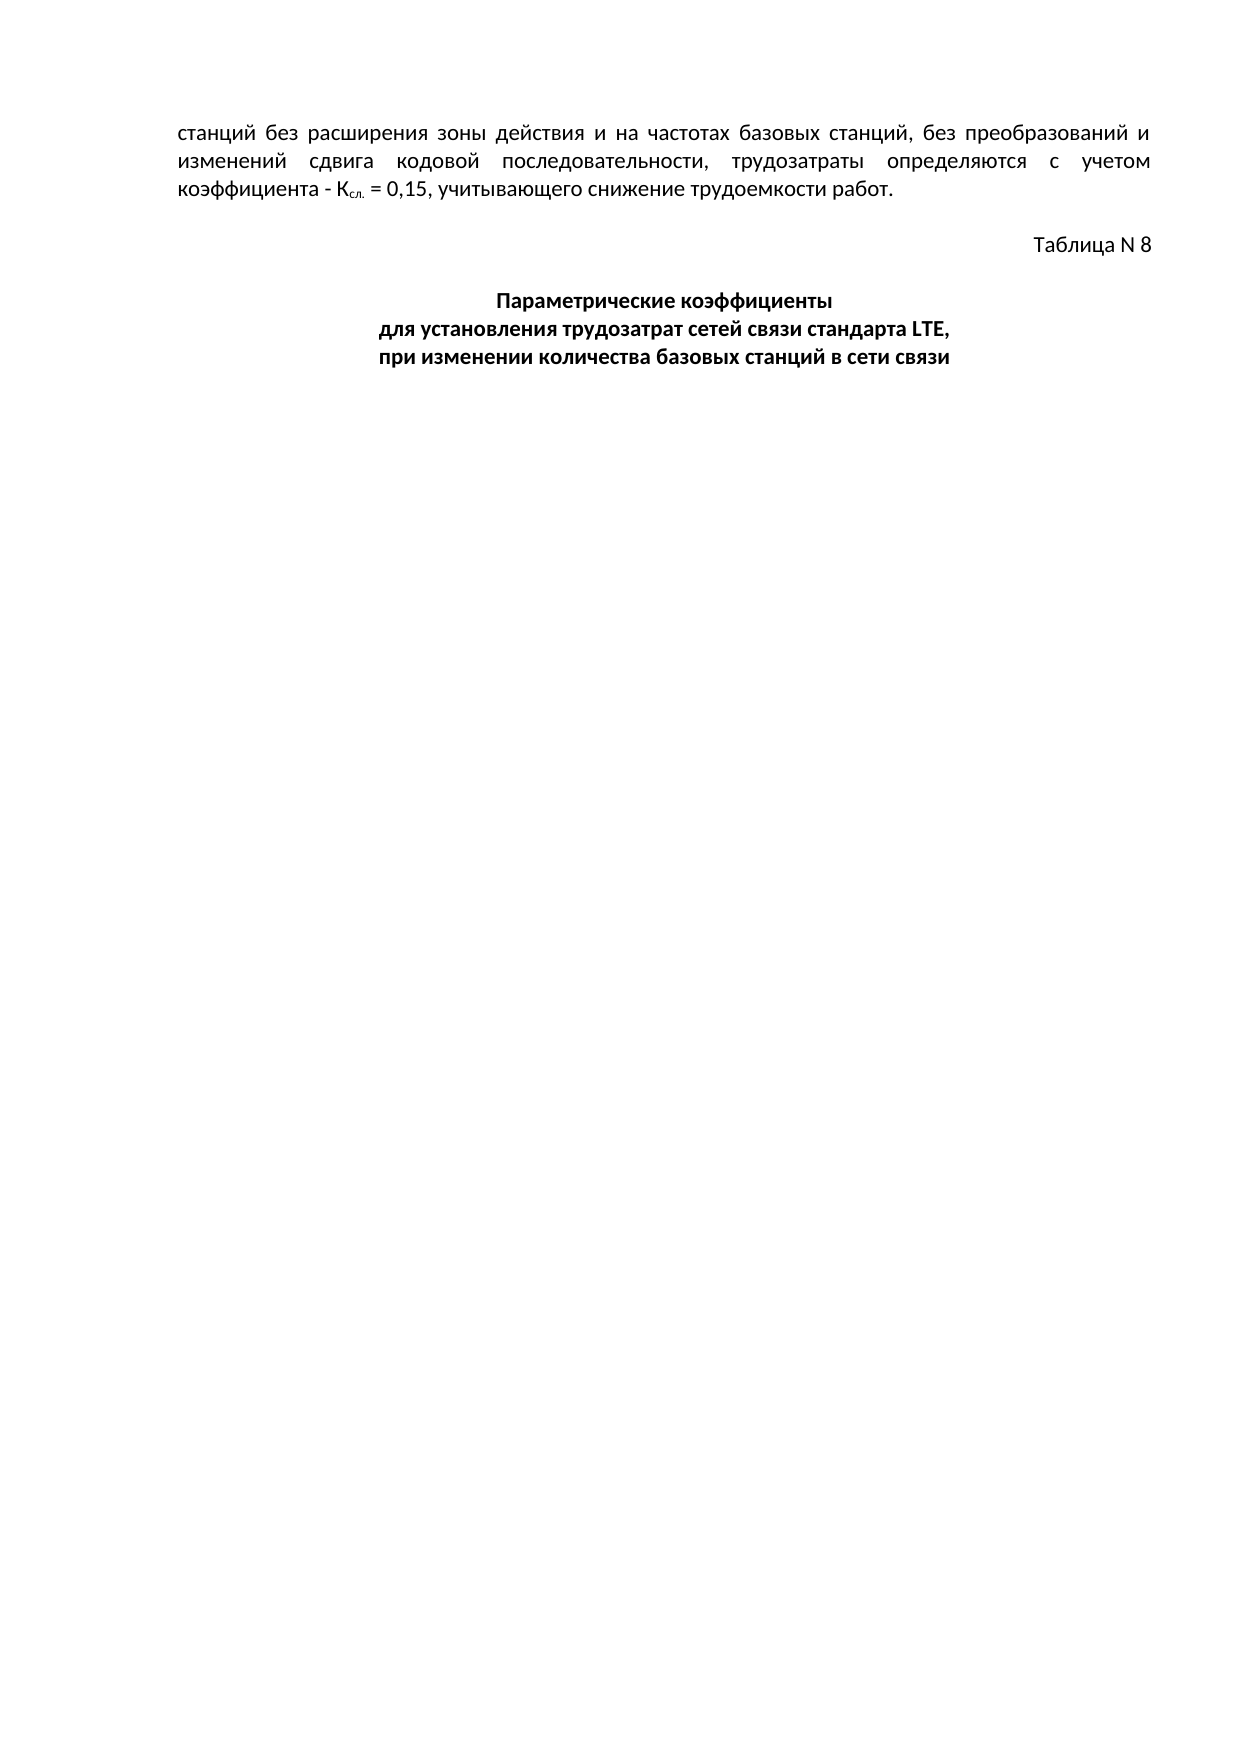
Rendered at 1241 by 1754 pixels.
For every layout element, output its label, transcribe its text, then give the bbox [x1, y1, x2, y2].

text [177, 118, 1152, 202]
text Таблица N 8 [177, 230, 1152, 258]
title при изменении количества базовых станций в сети связи [177, 342, 1152, 370]
title для установления трудозатрат сетей связи стандарта LTE, [177, 314, 1152, 342]
title Параметрические коэффициенты [177, 286, 1152, 314]
